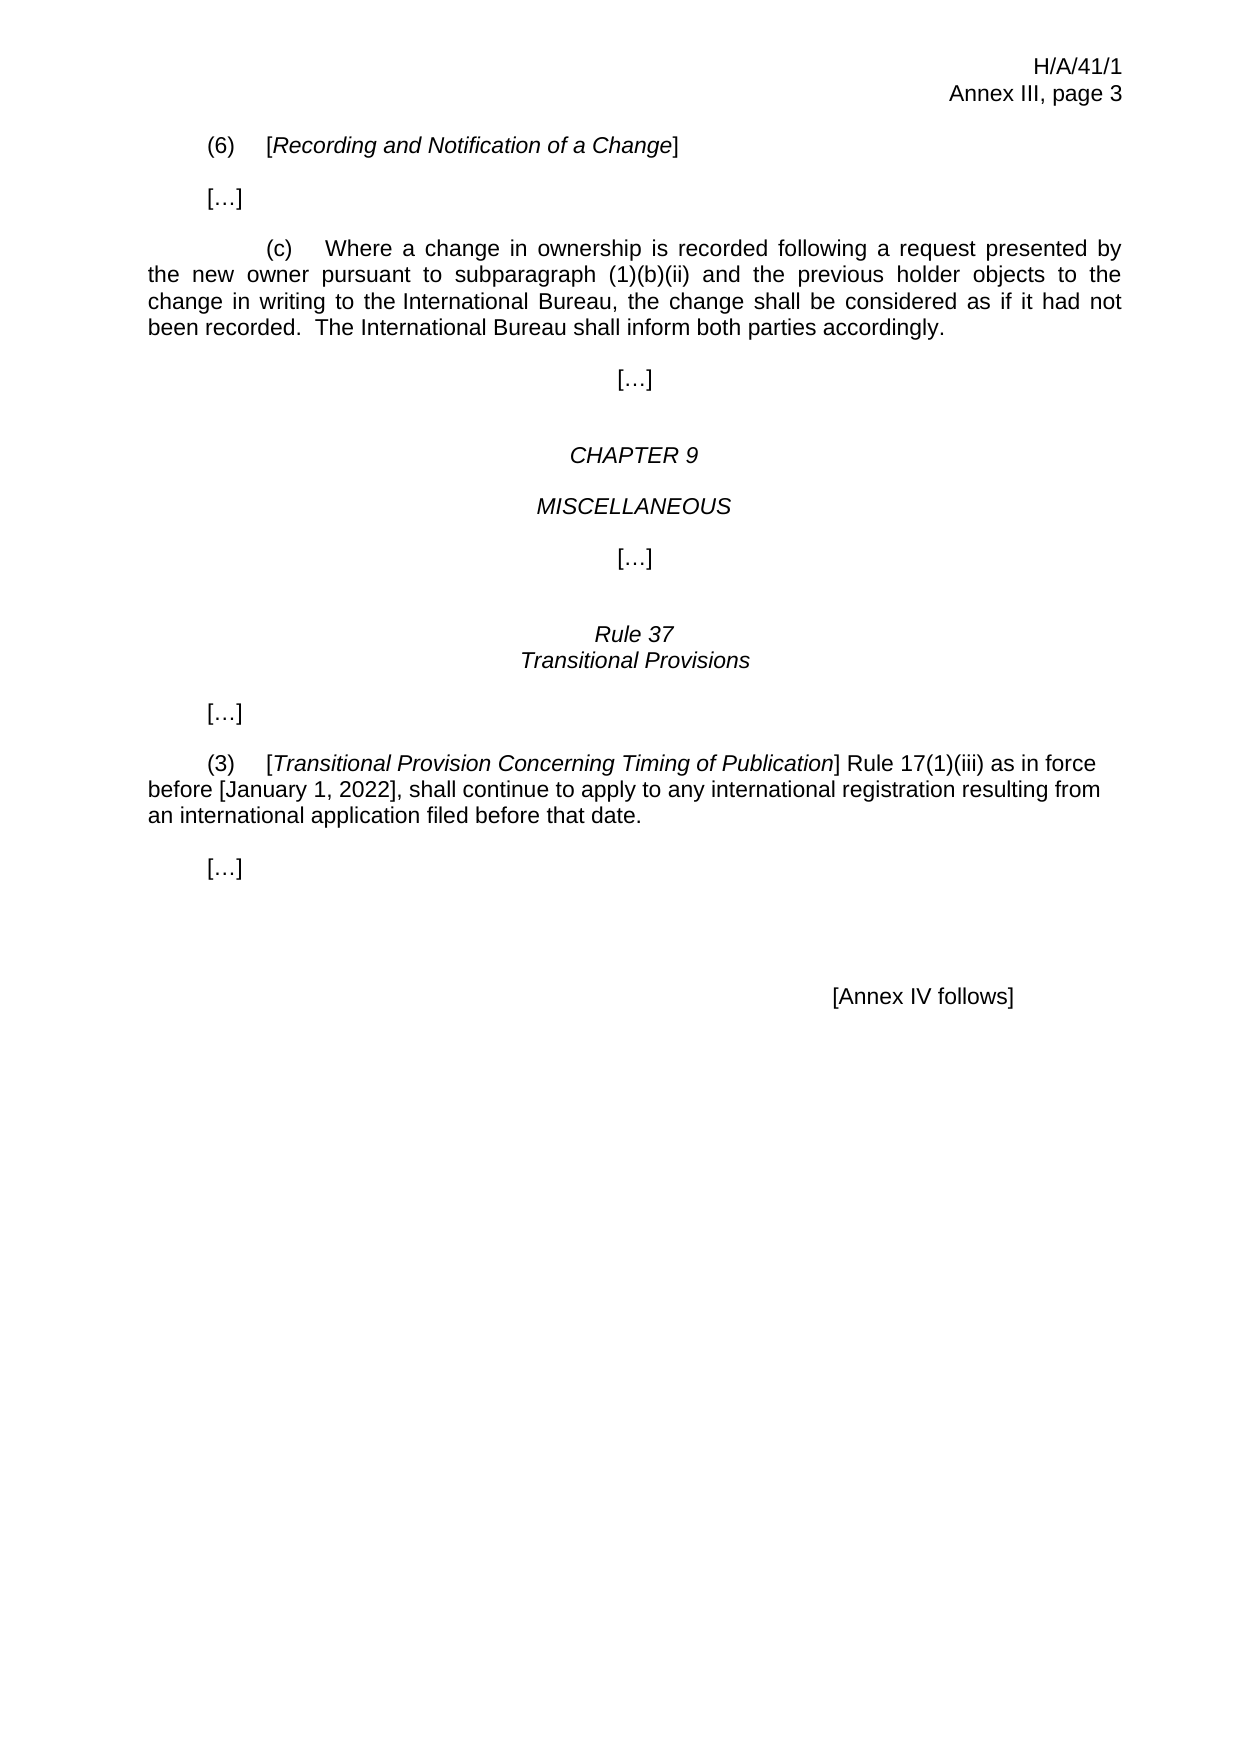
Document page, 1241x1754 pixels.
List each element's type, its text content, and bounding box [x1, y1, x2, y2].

text (c) Where a change in ownership is recorded following a request presented by the new owner pursuant to subparagraph (1)(b)(ii) and the previous holder objects to the change in writing to the International Bureau, the change shall be considered as if it had not been recorded. The International Bureau shall inform both parties accordingly. [148, 235, 1122, 340]
text […] [207, 183, 1122, 210]
text [Annex IV follows] [724, 983, 1122, 1009]
text […] [148, 365, 1122, 392]
text (3) [Transitional Provision Concerning Timing of Publication] Rule 17(1)(iii) as in force before [January 1, 2022], shall continue to apply to any international registration resulting from an international application filed before that date. [148, 750, 1122, 829]
text […] [148, 698, 1122, 725]
text MISCELLANEOUS [148, 493, 1122, 519]
text (6) [Recording and Notification of a Change] [148, 132, 1122, 158]
text […] [148, 854, 1122, 880]
subtitle Rule 37 [148, 621, 1122, 647]
text […] [148, 544, 1122, 571]
text CHAPTER 9 [148, 442, 1122, 468]
subtitle Transitional Provisions [148, 647, 1122, 673]
